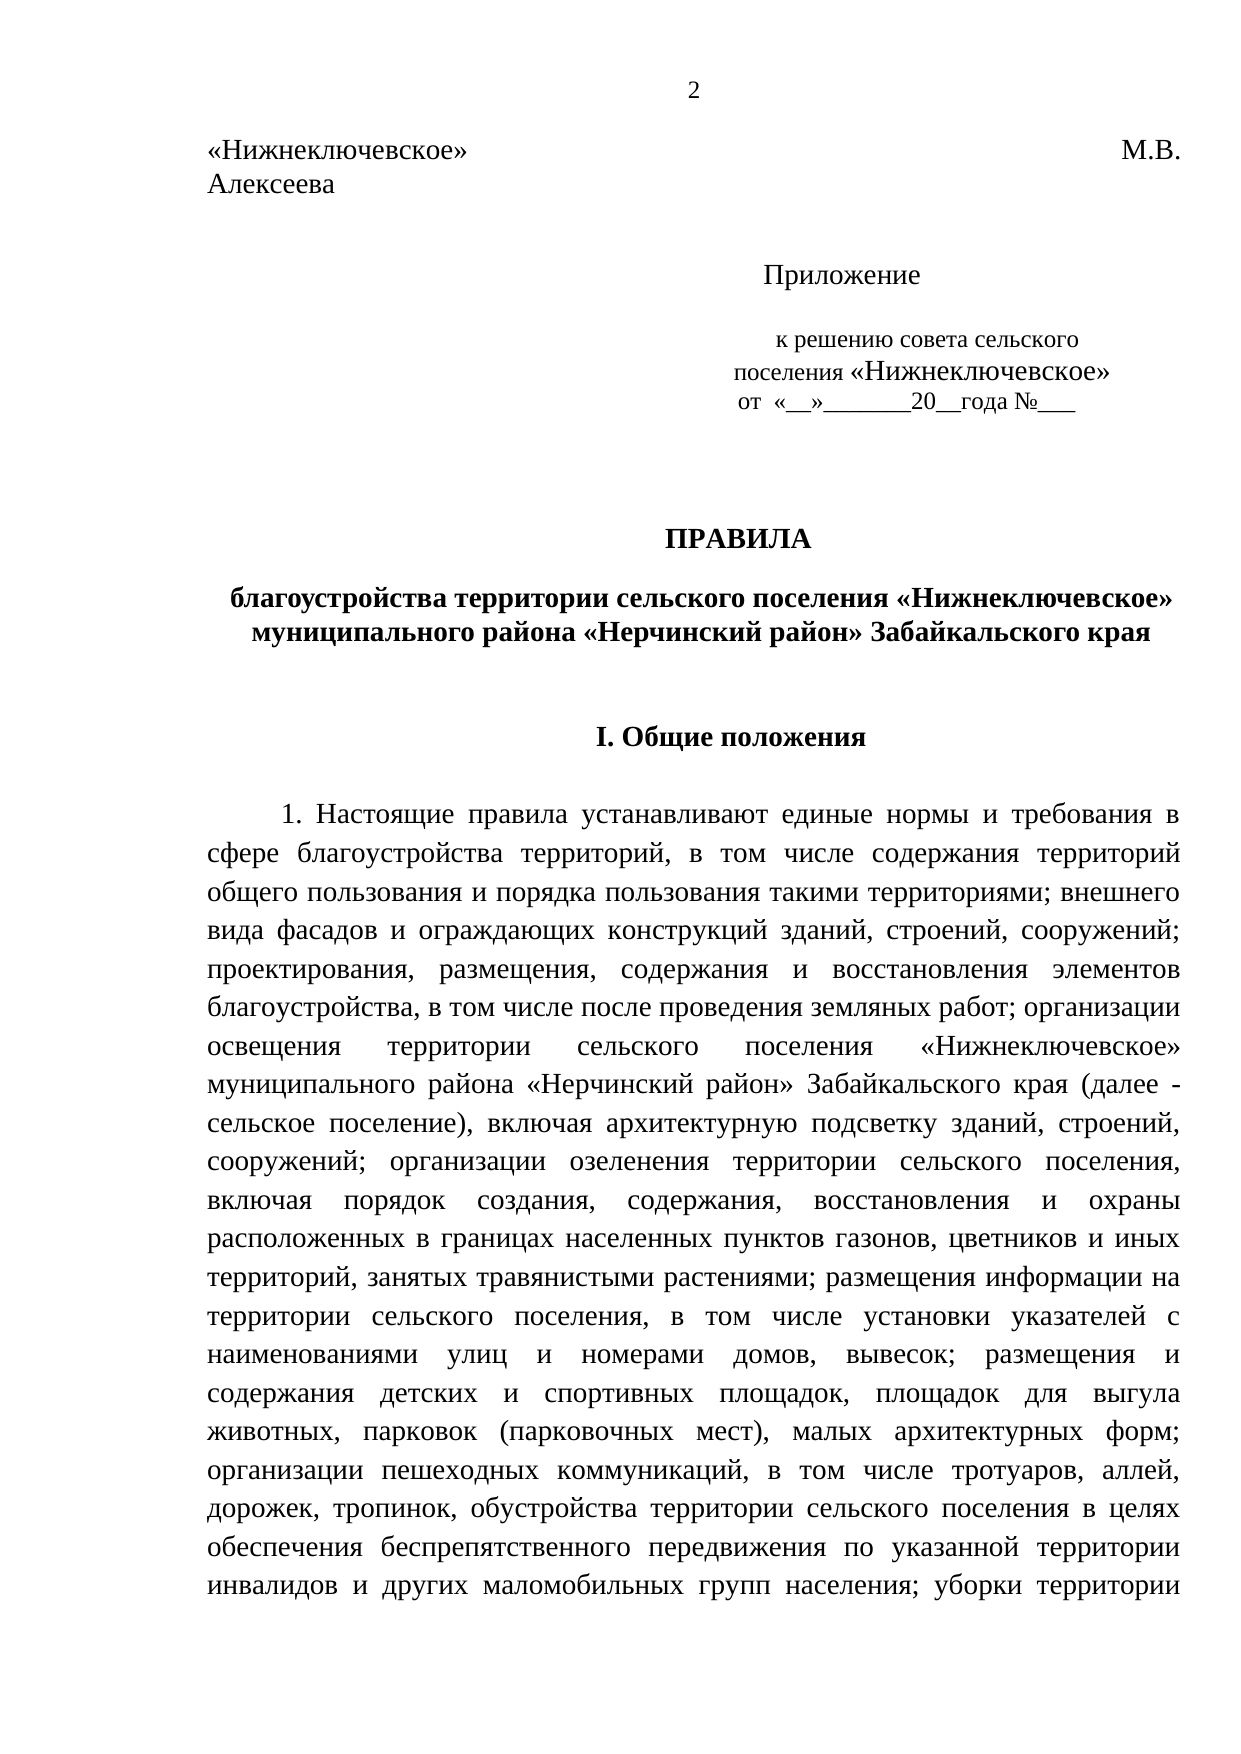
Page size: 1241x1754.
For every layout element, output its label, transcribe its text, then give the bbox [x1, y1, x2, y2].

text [207, 797, 1181, 1601]
title благоустройства территории сельского поселения «Нижнеключевское» муниципального района «Нерчинский район» Забайкальского края [222, 580, 1181, 647]
text Приложение [207, 257, 1181, 291]
text поселения «Нижнеключевское» [207, 353, 1181, 386]
text ПРАВИЛА [222, 521, 1181, 554]
text I. Общие положения [207, 719, 1181, 753]
text от «__»_______20__года №___ [207, 386, 1181, 444]
text «Нижнеключевское» М.В. Алексеева [207, 132, 1181, 199]
text к решению совета сельского [207, 324, 1181, 353]
